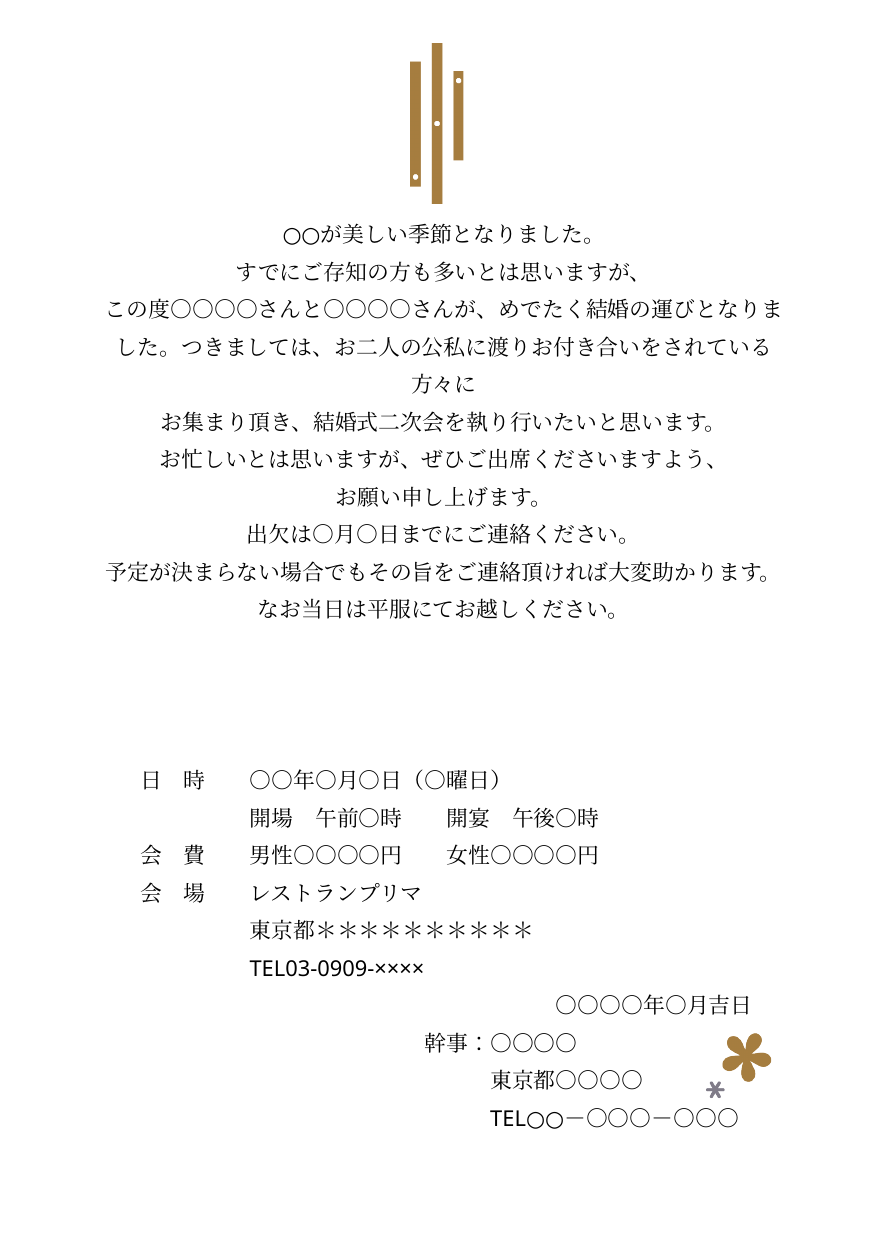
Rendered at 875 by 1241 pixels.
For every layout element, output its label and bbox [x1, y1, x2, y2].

picture [410, 43, 464, 204]
picture [704, 1032, 774, 1100]
